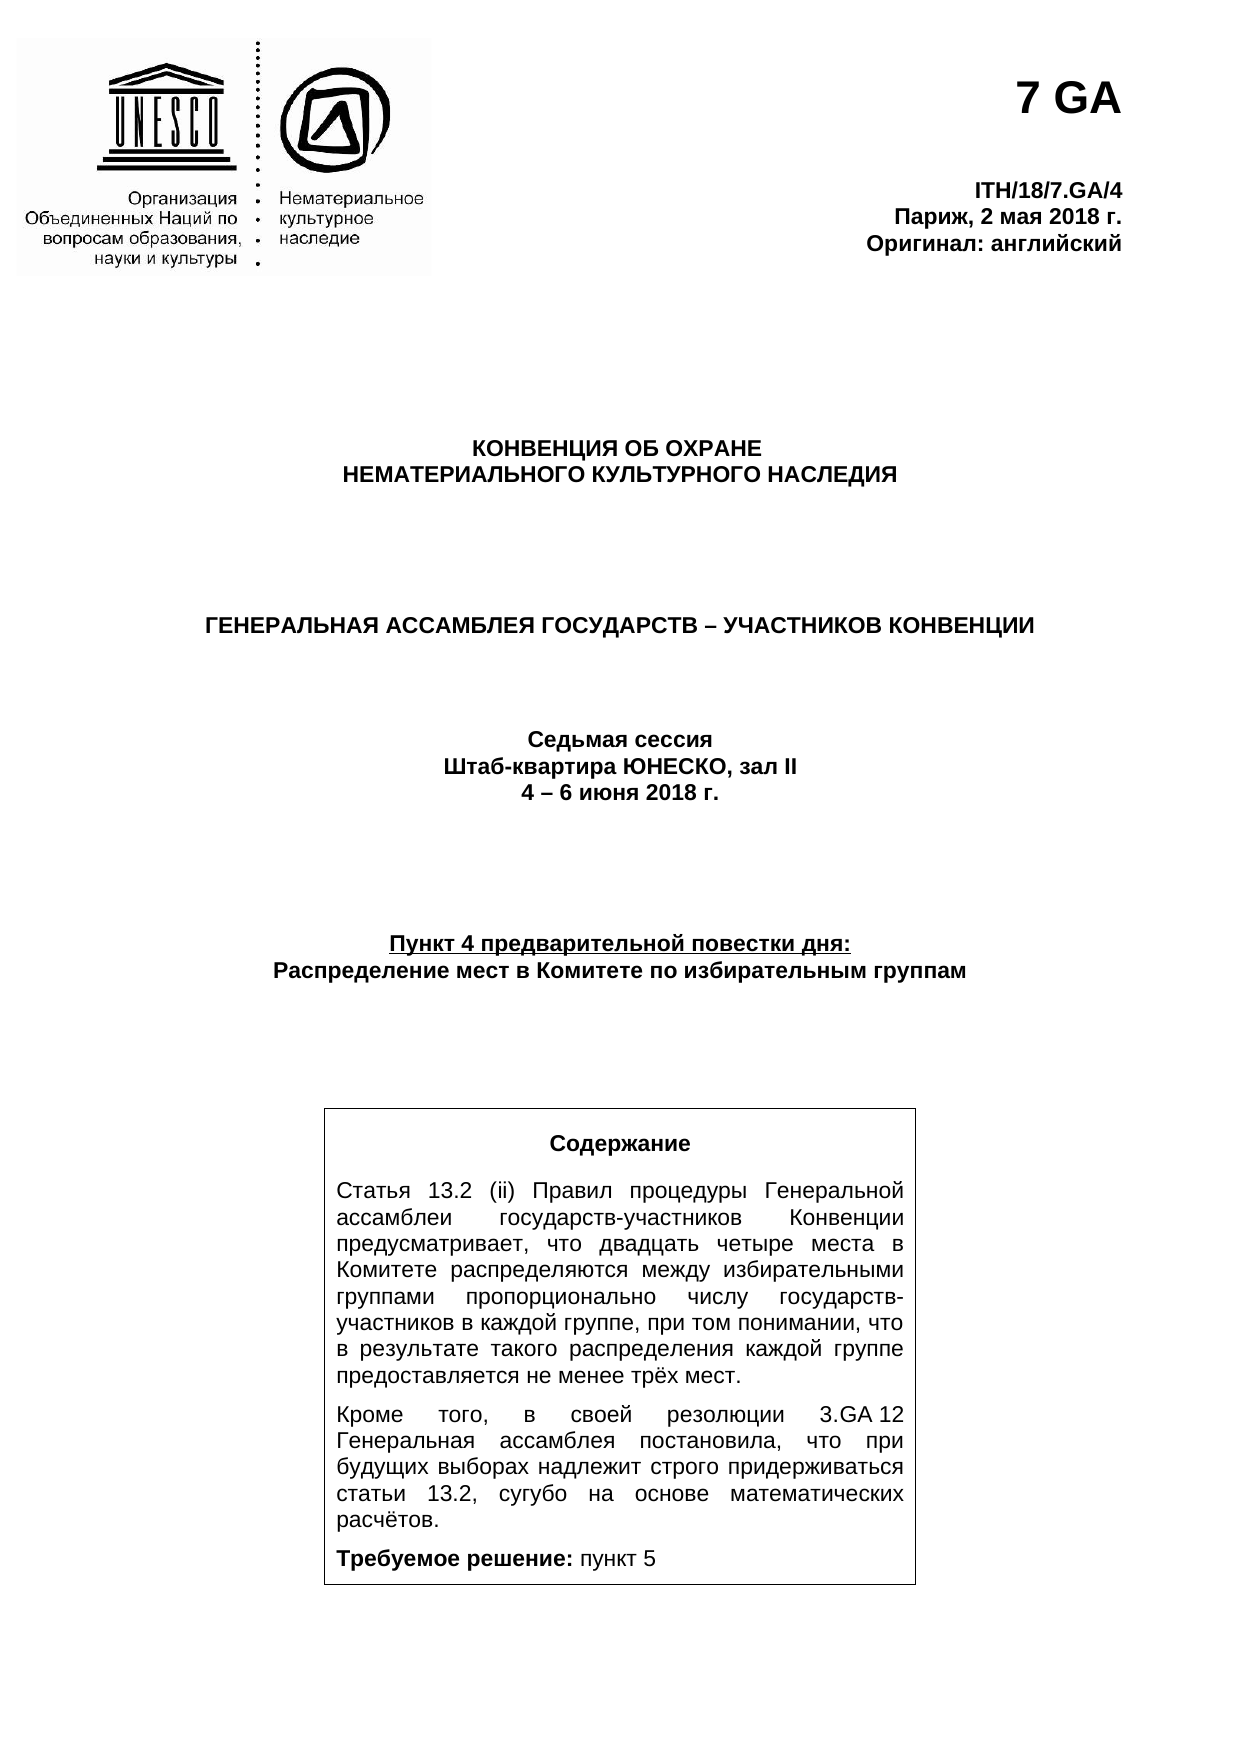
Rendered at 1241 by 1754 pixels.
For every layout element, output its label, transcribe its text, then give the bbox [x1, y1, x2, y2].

text Пункт 4 предварительной повестки дня: [118, 930, 1122, 957]
text Штаб-квартира ЮНЕСКО, зал II [118, 753, 1122, 779]
table_header Содержание Статья 13.2 (ii) Правил процедуры Генеральной ассамблеи государств-участников Конвенции предусматривает, что двадцать четыре места в Комитете распределяются между избирательными группами пропорционально числу государств-участников в каждой группе, при том понимании, что в результате такого распределения каждой группе предоставляется не менее трёх мест. Кроме того, в своей резолюции 3.GA 12 Генеральная ассамблея постановила, что при будущих выборах надлежит строго придерживаться статьи 13.2, сугубо на основе математических расчётов. Требуемое решение: пункт 5 [325, 1109, 915, 1584]
text КОНВЕНЦИЯ ОБ ОХРАНЕ НЕМАТЕРИАЛЬНОГО КУЛЬТУРНОГО НАСЛЕДИЯ [118, 435, 1122, 487]
text 4 – 6 июня 2018 г. [118, 779, 1122, 805]
picture [16, 38, 432, 276]
text Седьмая сессия [118, 726, 1122, 753]
text ГЕНЕРАЛЬНАЯ АССАМБЛЕЯ ГОСУДАРСТВ – УЧАСТНИКОВ КОНВЕНЦИИ [118, 612, 1122, 639]
text Распределение мест в Комитете по избирательным группам [118, 957, 1122, 983]
